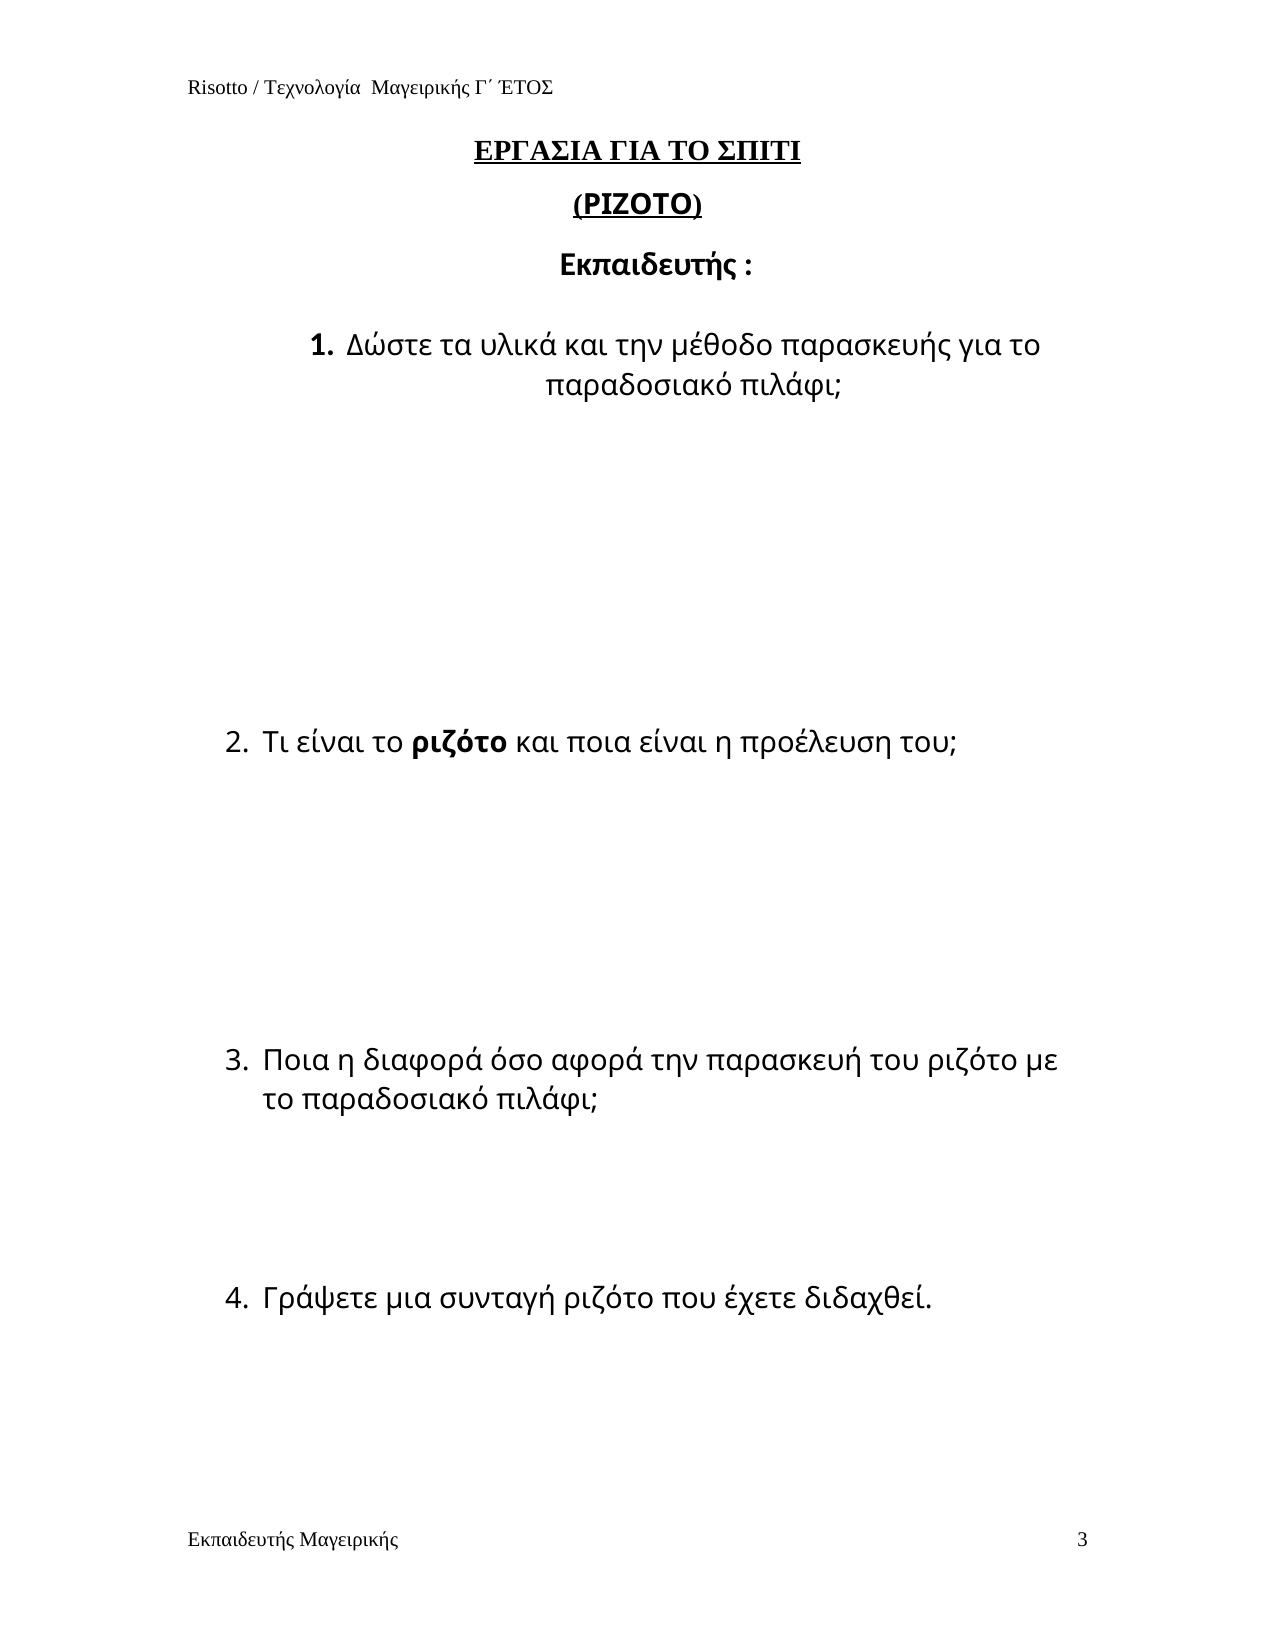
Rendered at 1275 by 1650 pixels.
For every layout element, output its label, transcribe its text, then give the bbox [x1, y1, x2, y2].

list Ποια η διαφορά όσο αφορά την παρασκευή του ριζότο με το παραδοσιακό πιλάφι; [225, 1039, 1087, 1118]
list Δώστε τα υλικά και την μέθοδο παρασκευής για το παραδοσιακό πιλάφι; [187, 323, 1087, 404]
text (ΡΙΖΟΤΟ) [187, 183, 1087, 223]
list Τι είναι το ριζότο και ποια είναι η προέλευση του; [225, 721, 1087, 761]
text ΕΡΓΑΣΙΑ ΓΙΑ ΤΟ ΣΠΙΤΙ [187, 133, 1087, 166]
list Γράψετε μια συνταγή ριζότο που έχετε διδαχθεί. [225, 1277, 1087, 1317]
text Εκπαιδευτής : [187, 243, 1125, 283]
